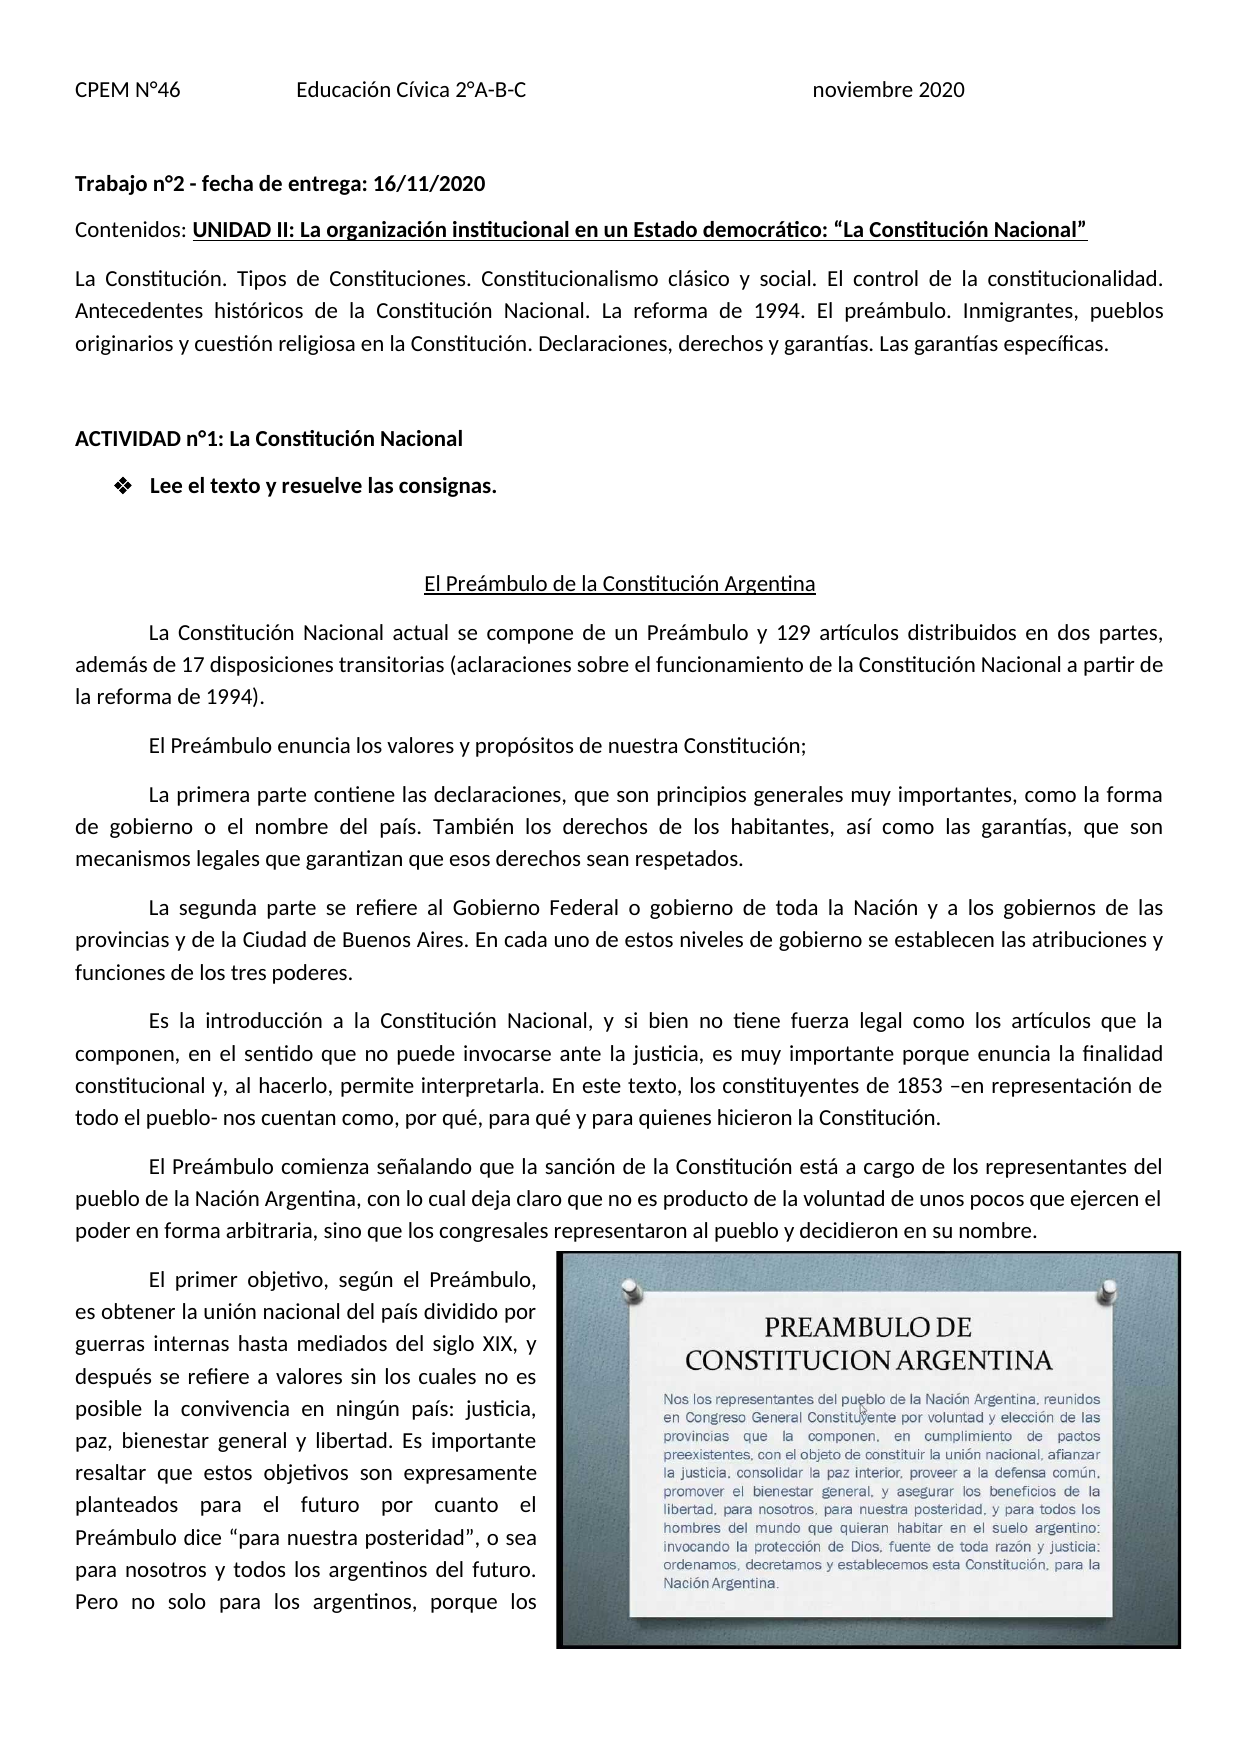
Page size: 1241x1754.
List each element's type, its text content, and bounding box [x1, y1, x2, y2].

picture [556, 1251, 1186, 1651]
list Lee el texto y resuelve las consignas. [112, 471, 1165, 499]
text El Preámbulo enuncia los valores y propósitos de nuestra Constitución; [75, 731, 1165, 759]
text El Preámbulo comienza señalando que la sanción de la Constitución está a cargo de los representantes del pueblo de la Nación Argentina, con lo cual deja claro que no es producto de la voluntad de unos pocos que ejercen el poder en forma arbitraria, sino que los congresales representaron al pueblo y decidieron en su nombre. [75, 1152, 1165, 1244]
text ACTIVIDAD n°1: La Constitución Nacional [75, 424, 1165, 453]
text Es la introducción a la Constitución Nacional, y si bien no tiene fuerza legal como los artículos que la componen, en el sentido que no puede invocarse ante la justicia, es muy importante porque enuncia la finalidad constitucional y, al hacerlo, permite interpretarla. En este texto, los constituyentes de 1853 –en representación de todo el pueblo- nos cuentan como, por qué, para qué y para quienes hicieron la Constitución. [75, 1007, 1165, 1131]
text La Constitución. Tipos de Constituciones. Constitucionalismo clásico y social. El control de la constitucionalidad. Antecedentes históricos de la Constitución Nacional. La reforma de 1994. El preámbulo. Inmigrantes, pueblos originarios y cuestión religiosa en la Constitución. Declaraciones, derechos y garantías. Las garantías específicas. [75, 264, 1165, 357]
text La Constitución Nacional actual se compone de un Preámbulo y 129 artículos distribuidos en dos partes, además de 17 disposiciones transitorias (aclaraciones sobre el funcionamiento de la Constitución Nacional a partir de la reforma de 1994). [75, 618, 1165, 710]
text Contenidos: UNIDAD II: La organización institucional en un Estado democrático: “La Constitución Nacional” [75, 216, 1165, 244]
text La primera parte contiene las declaraciones, que son principios generales muy importantes, como la forma de gobierno o el nombre del país. También los derechos de los habitantes, así como las garantías, que son mecanismos legales que garantizan que esos derechos sean respetados. [75, 780, 1165, 872]
text La segunda parte se refiere al Gobierno Federal o gobierno de toda la Nación y a los gobiernos de las provincias y de la Ciudad de Buenos Aires. En cada uno de estos niveles de gobierno se establecen las atribuciones y funciones de los tres poderes. [75, 893, 1165, 986]
text El Preámbulo de la Constitución Argentina [75, 569, 1165, 597]
text Trabajo n°2 - fecha de entrega: 16/11/2020 [75, 169, 1165, 197]
text CPEM N°46 Educación Cívica 2°A-B-C noviembre 2020 [75, 75, 1165, 103]
